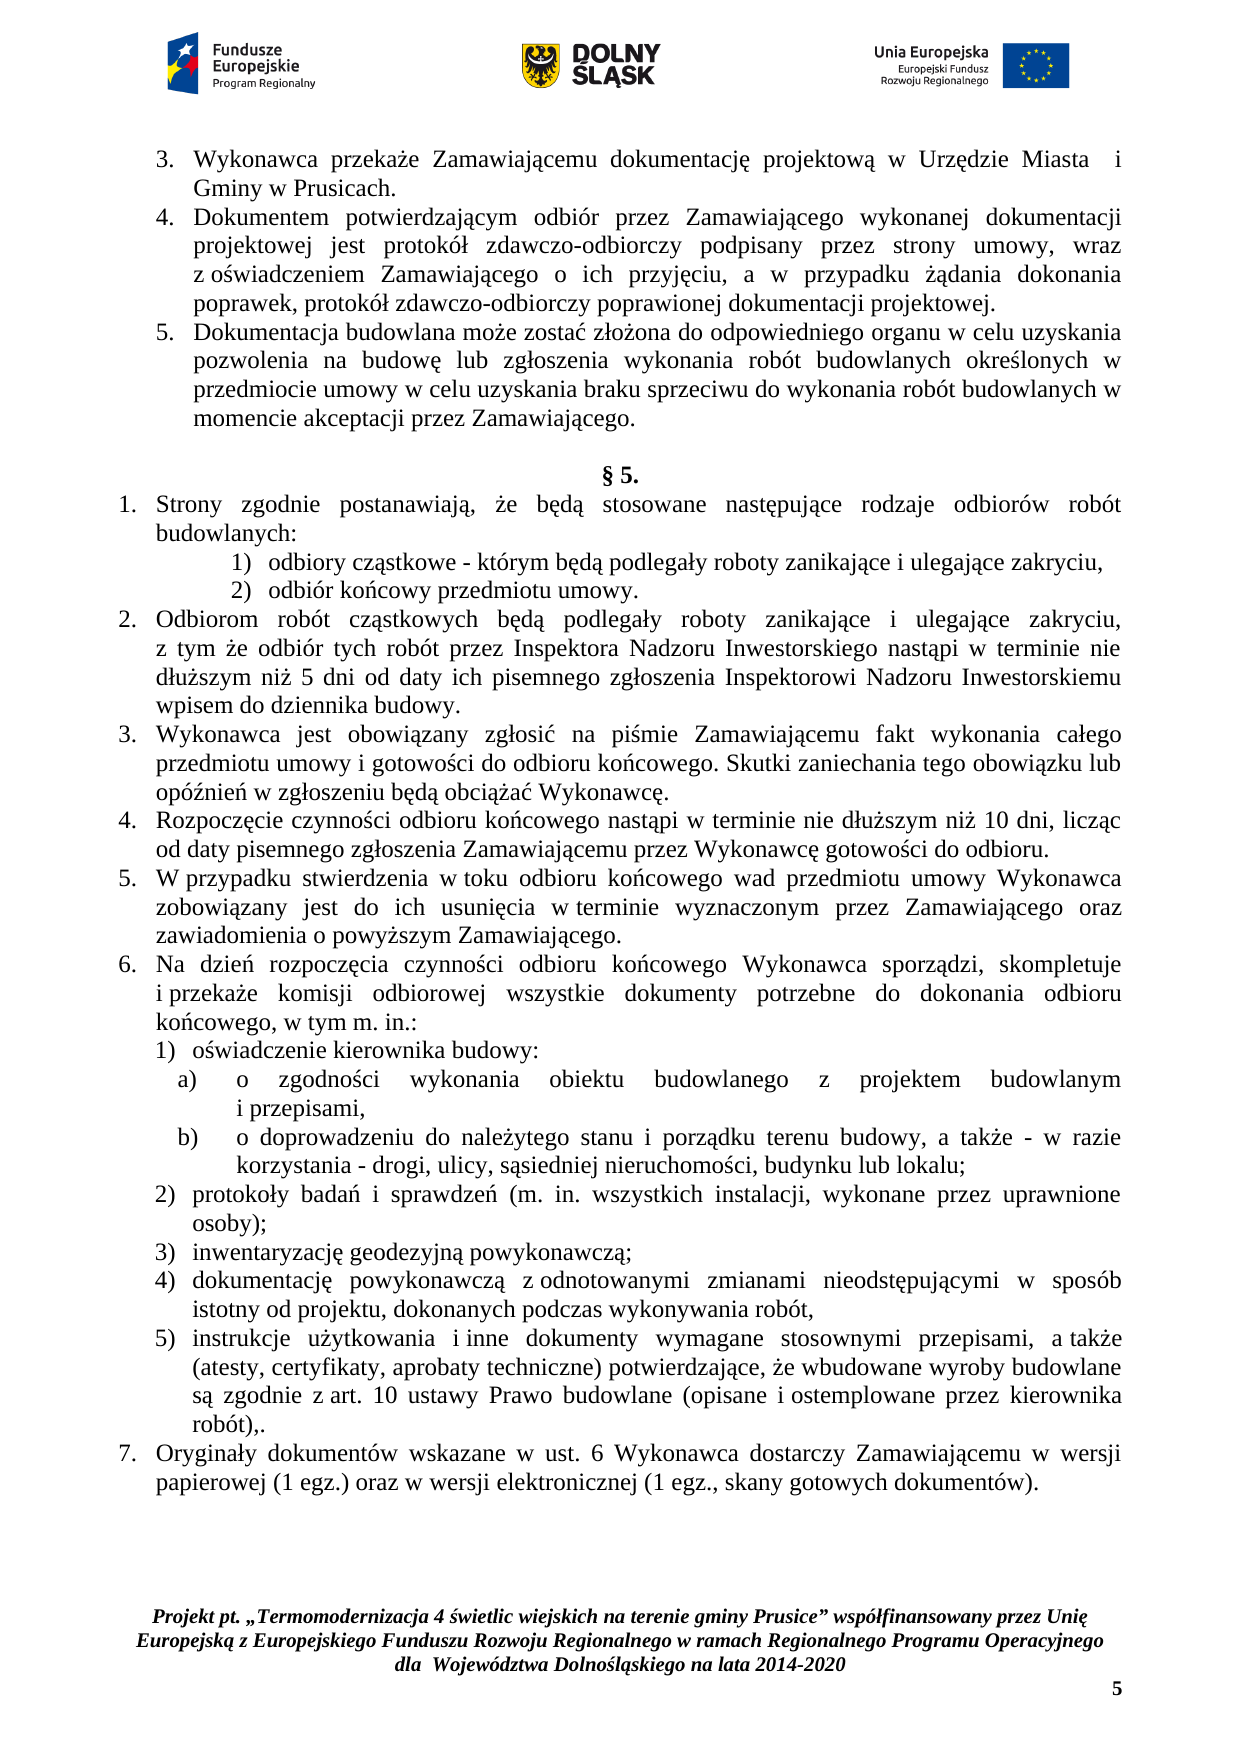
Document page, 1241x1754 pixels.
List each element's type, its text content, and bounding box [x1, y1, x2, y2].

list oświadczenie kierownika budowy: [154, 1035, 1122, 1064]
list dokumentację powykonawczą z odnotowanymi zmianami nieodstępującymi w sposób istotny od projektu, dokonanych podczas wykonywania robót, [154, 1265, 1122, 1323]
list protokoły badań i sprawdzeń (m. in. wszystkich instalacji, wykonane przez uprawnione osoby); [154, 1179, 1122, 1237]
picture [147, 18, 1093, 109]
list odbiory cząstkowe - którym będą podlegały roboty zanikające i ulegające zakryciu, [231, 547, 1122, 575]
list o doprowadzeniu do należytego stanu i porządku terenu budowy, a także - w razie korzystania - drogi, ulicy, sąsiedniej nieruchomości, budynku lub lokalu; [177, 1122, 1122, 1179]
list Wykonawca jest obowiązany zgłosić na piśmie Zamawiającemu fakt wykonania całego przedmiotu umowy i gotowości do odbioru końcowego. Skutki zaniechania tego obowiązku lub opóźnień w zgłoszeniu będą obciążać Wykonawcę. [118, 719, 1122, 805]
list Oryginały dokumentów wskazane w ust. 6 Wykonawca dostarczy Zamawiającemu w wersji papierowej (1 egz.) oraz w wersji elektronicznej (1 egz., skany gotowych dokumentów). [118, 1438, 1122, 1495]
list odbiór końcowy przedmiotu umowy. [231, 575, 1122, 604]
list o zgodności wykonania obiektu budowlanego z projektem budowlanym i przepisami, [177, 1064, 1122, 1122]
list Rozpoczęcie czynności odbioru końcowego nastąpi w terminie nie dłuższym niż 10 dni, licząc od daty pisemnego zgłoszenia Zamawiającemu przez Wykonawcę gotowości do odbioru. [118, 805, 1122, 863]
list Dokumentem potwierdzającym odbiór przez Zamawiającego wykonanej dokumentacji projektowej jest protokół zdawczo-odbiorczy podpisany przez strony umowy, wraz z oświadczeniem Zamawiającego o ich przyjęciu, a w przypadku żądania dokonania poprawek, protokół zdawczo-odbiorczy poprawionej dokumentacji projektowej. [156, 202, 1122, 317]
list Wykonawca przekaże Zamawiającemu dokumentację projektową w Urzędzie Miasta i Gminy w Prusicach. [156, 144, 1122, 202]
list inwentaryzację geodezyjną powykonawczą; [154, 1237, 1122, 1265]
list Odbiorom robót cząstkowych będą podlegały roboty zanikające i ulegające zakryciu, z tym że odbiór tych robót przez Inspektora Nadzoru Inwestorskiego nastąpi w terminie nie dłuższym niż 5 dni od daty ich pisemnego zgłoszenia Inspektorowi Nadzoru Inwestorskiemu wpisem do dziennika budowy. [118, 604, 1122, 719]
list W przypadku stwierdzenia w toku odbioru końcowego wad przedmiotu umowy Wykonawca zobowiązany jest do ich usunięcia w terminie wyznaczonym przez Zamawiającego oraz zawiadomienia o powyższym Zamawiającego. [118, 863, 1122, 949]
list instrukcje użytkowania i inne dokumenty wymagane stosownymi przepisami, a także (atesty, certyfikaty, aprobaty techniczne) potwierdzające, że wbudowane wyroby budowlane są zgodnie z art. 10 ustawy Prawo budowlane (opisane i ostemplowane przez kierownika robót),. [154, 1323, 1122, 1438]
text § 5. [118, 460, 1122, 489]
list Na dzień rozpoczęcia czynności odbioru końcowego Wykonawca sporządzi, skompletuje i przekaże komisji odbiorowej wszystkie dokumenty potrzebne do dokonania odbioru końcowego, w tym m. in.: [118, 949, 1122, 1035]
list Strony zgodnie postanawiają, że będą stosowane następujące rodzaje odbiorów robót budowlanych: [118, 489, 1122, 547]
list Dokumentacja budowlana może zostać złożona do odpowiedniego organu w celu uzyskania pozwolenia na budowę lub zgłoszenia wykonania robót budowlanych określonych w przedmiocie umowy w celu uzyskania braku sprzeciwu do wykonania robót budowlanych w momencie akceptacji przez Zamawiającego. [156, 317, 1122, 432]
